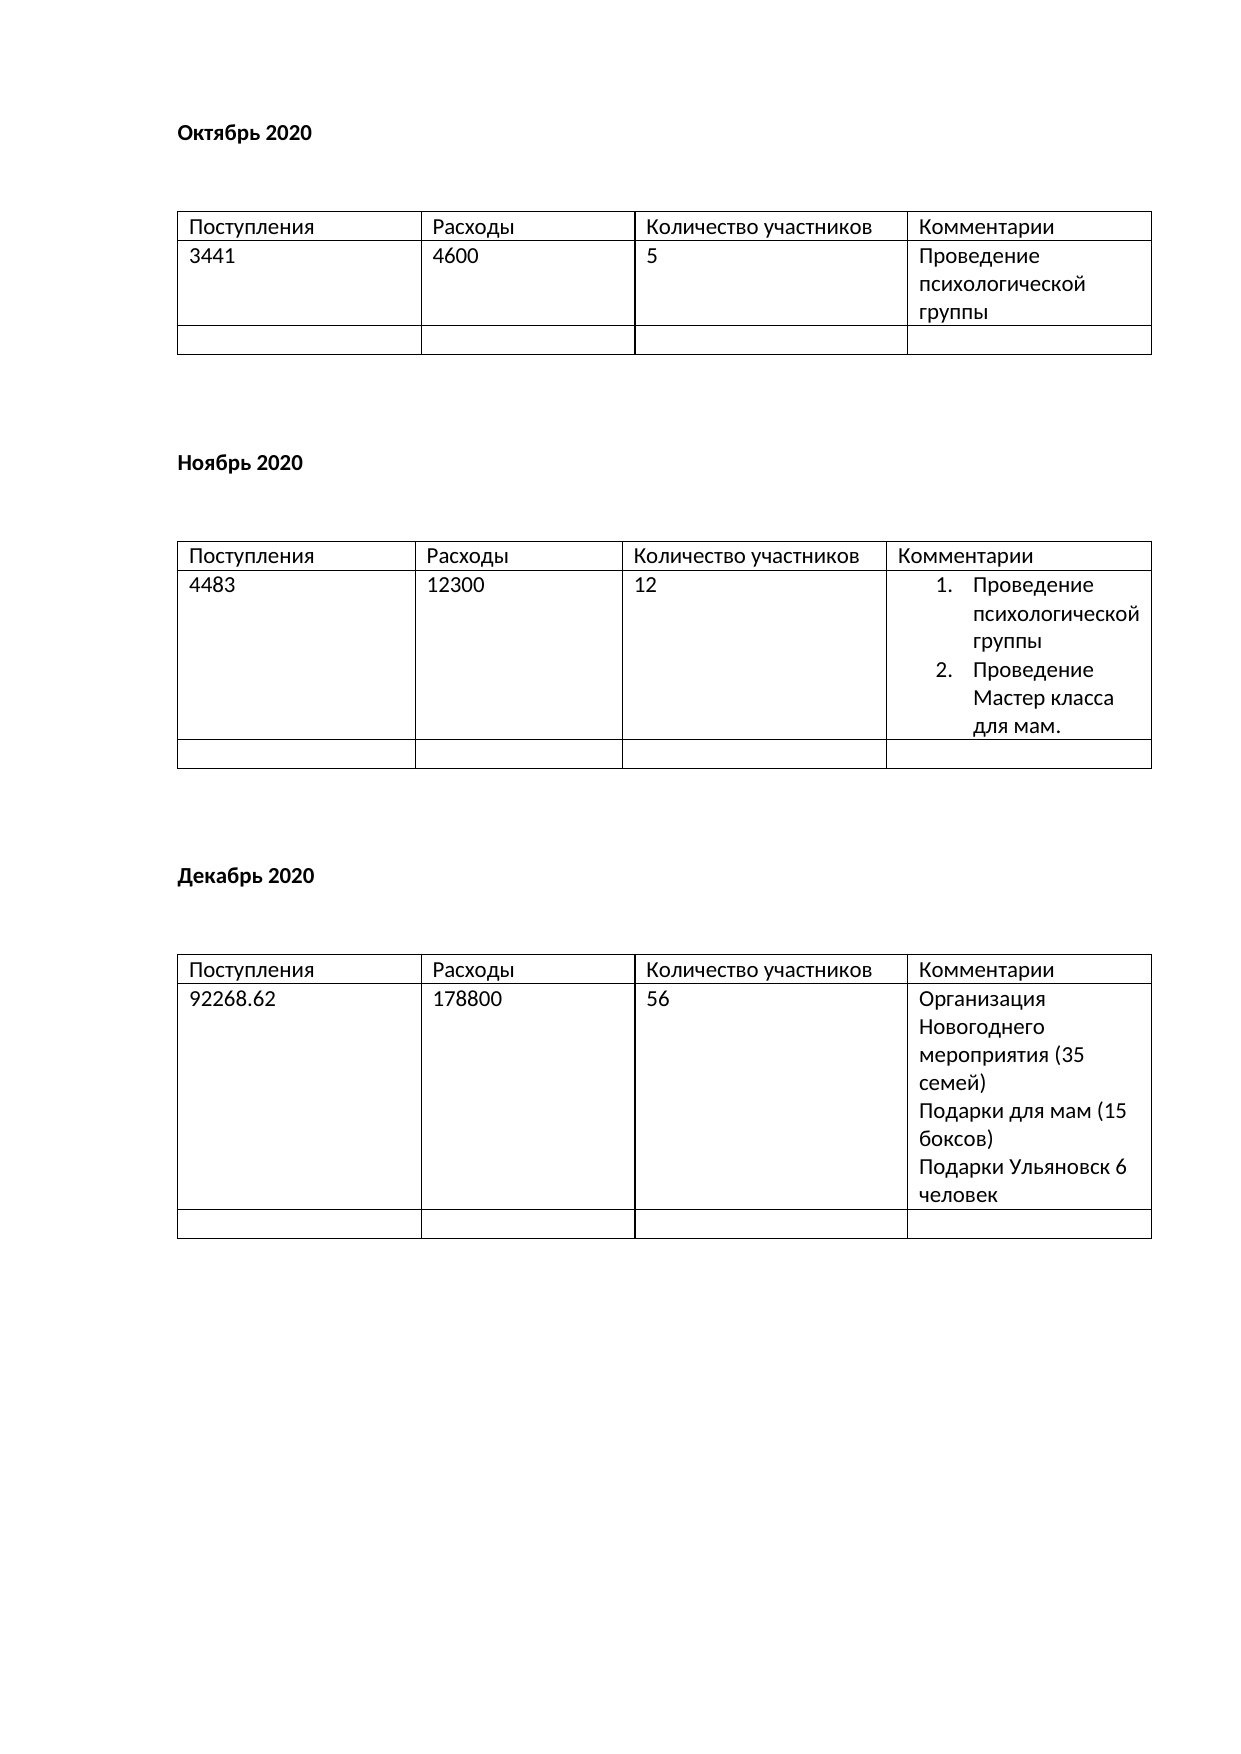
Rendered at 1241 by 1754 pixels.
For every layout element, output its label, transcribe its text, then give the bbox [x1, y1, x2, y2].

table_cell [422, 326, 634, 354]
table_header Поступления [178, 955, 421, 983]
table_header Поступления [178, 542, 415, 569]
table_header Комментарии [908, 212, 1151, 240]
table_header Количество участников [636, 955, 907, 983]
table_cell Проведение психологической группы Проведение Мастер класса для мам. [887, 571, 1151, 739]
table_header Расходы [422, 212, 634, 240]
table_header Количество участников [623, 542, 886, 569]
table_cell [887, 740, 1151, 768]
table_cell [178, 1210, 421, 1238]
table_cell 178800 [422, 984, 634, 1208]
table_cell Проведение психологической группы [908, 241, 1151, 325]
text Декабрь 2020 [177, 862, 1152, 889]
table_cell Организация Новогоднего мероприятия (35 семей) Подарки для мам (15 боксов) Подарки Ульяновск 6 человек [908, 984, 1151, 1208]
table_header Расходы [416, 542, 622, 569]
table_header Поступления [178, 212, 421, 240]
table_header Расходы [422, 955, 634, 983]
table_cell [908, 326, 1151, 354]
table_cell 5 [636, 241, 907, 325]
table_cell 4483 [178, 571, 415, 739]
table_cell 92268.62 [178, 984, 421, 1208]
text Октябрь 2020 [177, 118, 1152, 146]
table_cell 3441 [178, 241, 421, 325]
table_cell [178, 740, 415, 768]
table_cell [178, 326, 421, 354]
table_cell [416, 740, 622, 768]
table_cell [908, 1210, 1151, 1238]
table_header Комментарии [887, 542, 1151, 569]
table_header Комментарии [908, 955, 1151, 983]
table_header Количество участников [636, 212, 907, 240]
table_cell [636, 1210, 907, 1238]
table_cell 4600 [422, 241, 634, 325]
table_cell 12 [623, 571, 886, 739]
table_cell [422, 1210, 634, 1238]
table_cell [636, 326, 907, 354]
table_cell 56 [636, 984, 907, 1208]
table_cell [623, 740, 886, 768]
table_cell 12300 [416, 571, 622, 739]
text Ноябрь 2020 [177, 448, 1152, 476]
